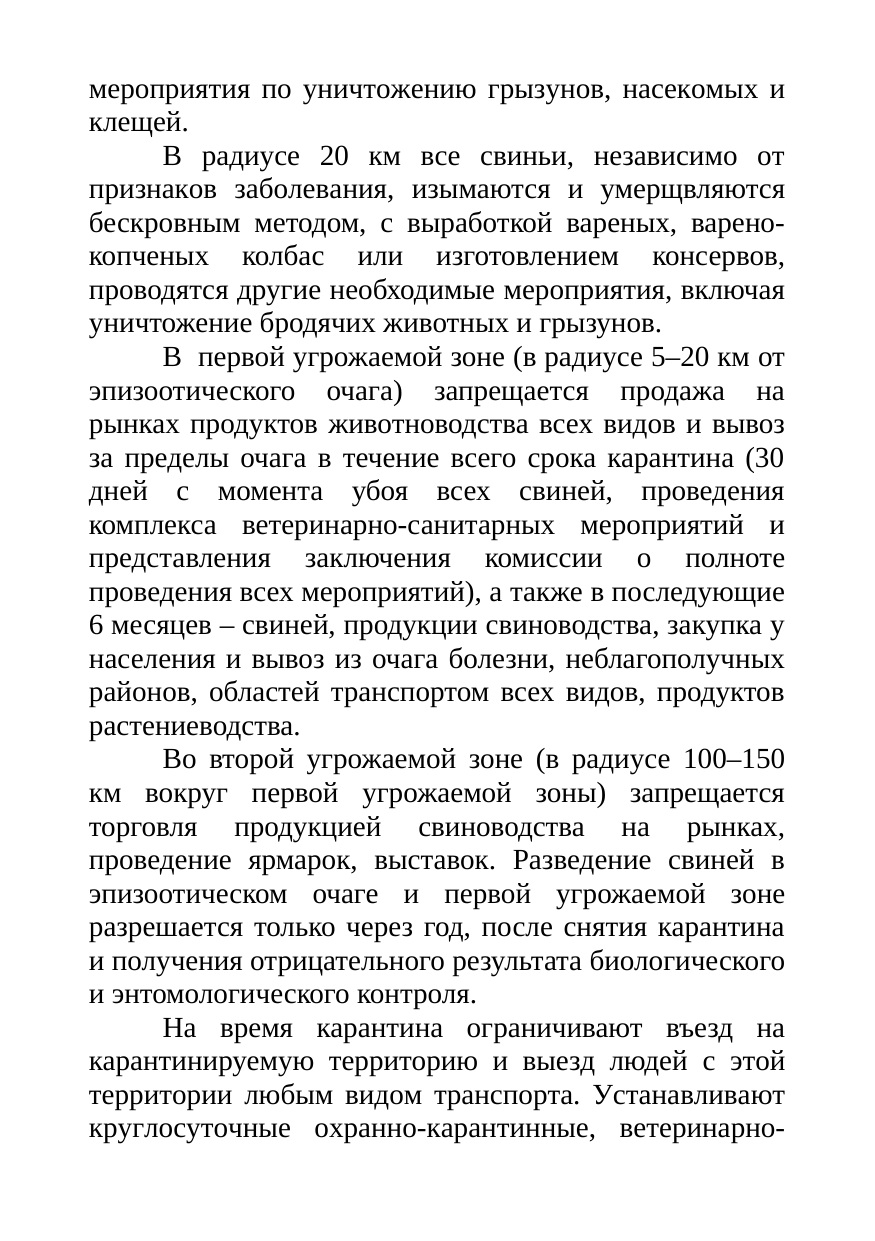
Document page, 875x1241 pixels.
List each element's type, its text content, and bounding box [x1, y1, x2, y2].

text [89, 1010, 785, 1144]
text Во второй угрожаемой зоне (в радиусе 100–150 км вокруг первой угрожаемой зоны) запрещается торговля продукцией свиноводства на рынках, проведение ярмарок, выставок. Разведение свиней в эпизоотическом очаге и первой угрожаемой зоне разрешается только через год, после снятия карантина и получения отрицательного результата биологического и энтомологического контроля. [89, 742, 785, 1010]
text В радиусе 20 км все свиньи, независимо от признаков заболевания, изымаются и умерщвляются бескровным методом, с выработкой вареных, варено-копченых колбас или изготовлением консервов, проводятся другие необходимые мероприятия, включая уничтожение бродячих животных и грызунов. [89, 138, 785, 339]
text В первой угрожаемой зоне (в радиусе 5–20 км от эпизоотического очага) запрещается продажа на рынках продуктов животноводства всех видов и вывоз за пределы очага в течение всего срока карантина (30 дней с момента убоя всех свиней, проведения комплекса ветеринарно-санитарных мероприятий и представления заключения комиссии о полноте проведения всех мероприятий), а также в последующие 6 месяцев – свиней, продукции свиноводства, закупка у населения и вывоз из очага болезни, неблагополучных районов, областей транспортом всех видов, продуктов растениеводства. [89, 339, 785, 742]
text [89, 71, 785, 138]
